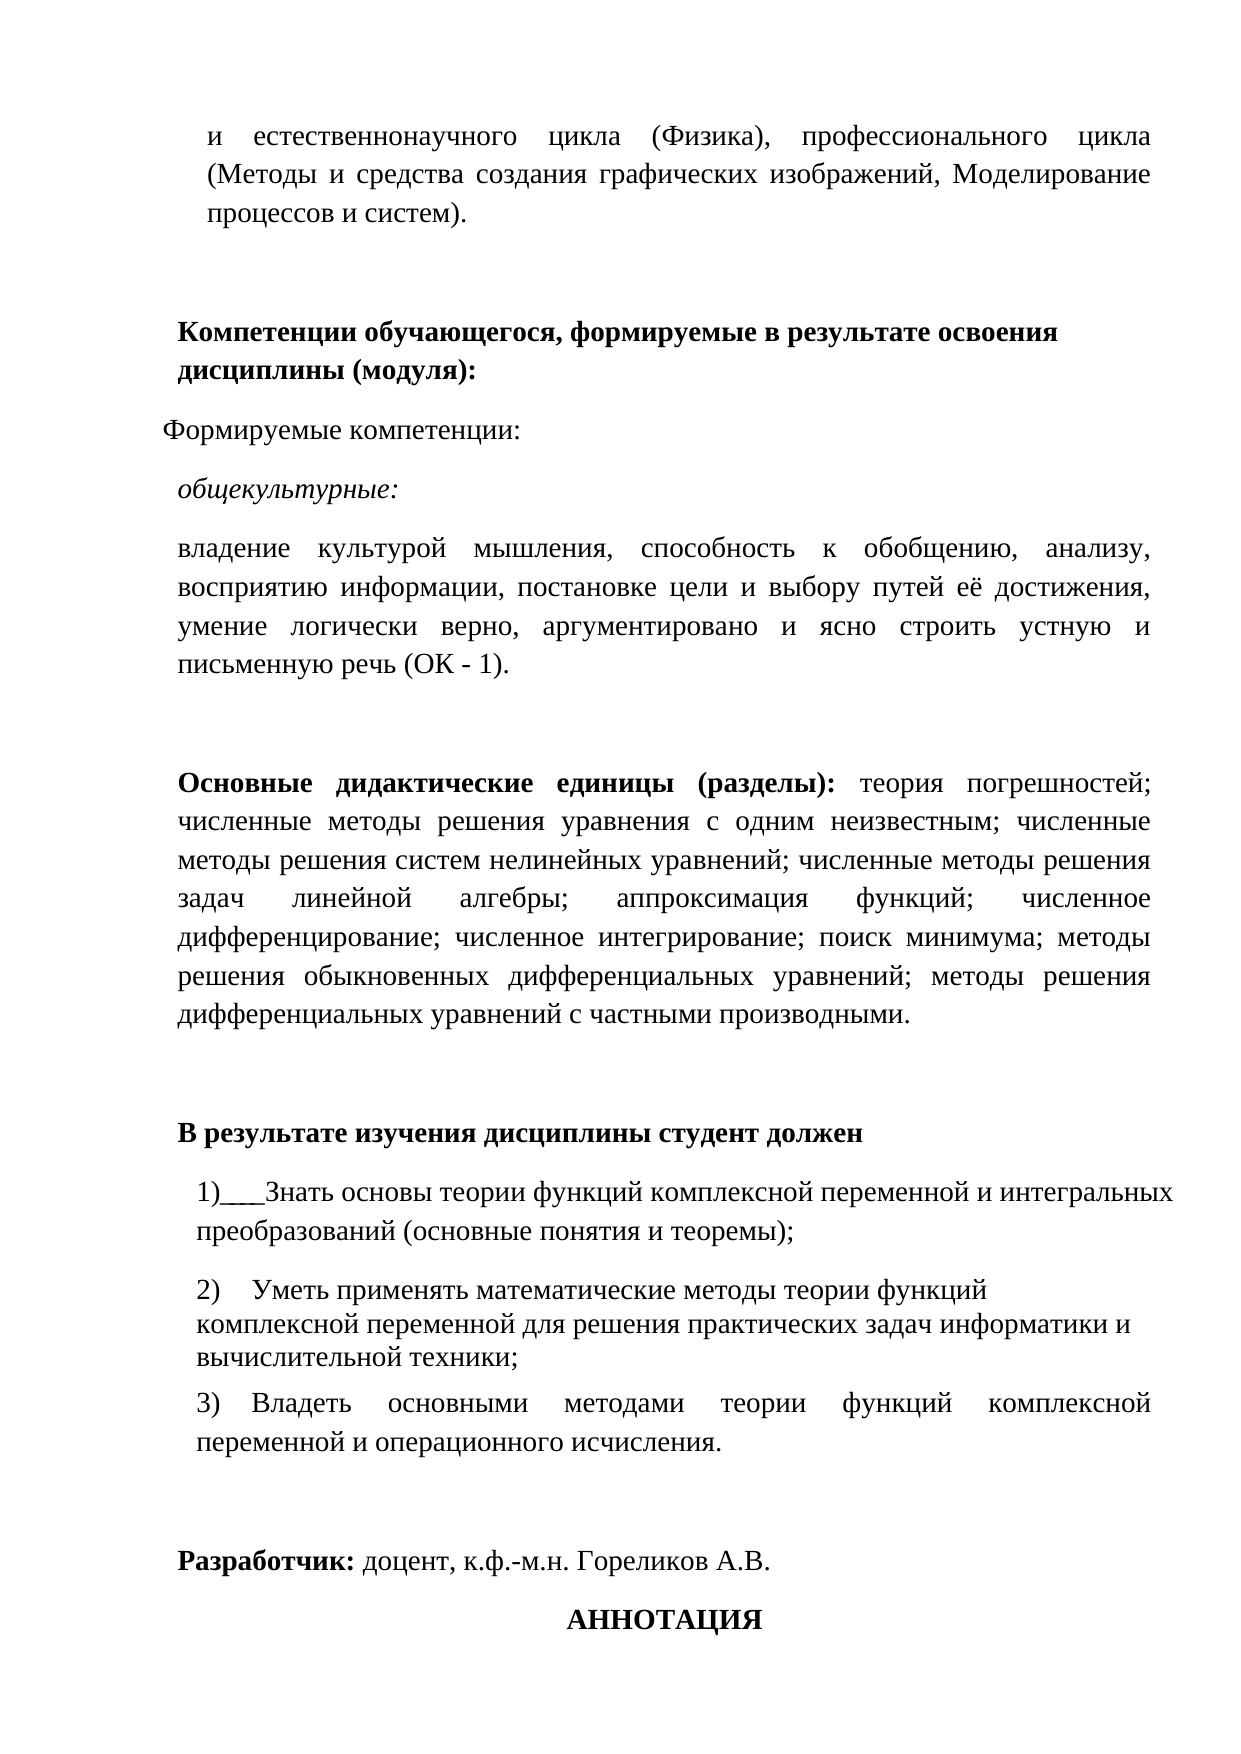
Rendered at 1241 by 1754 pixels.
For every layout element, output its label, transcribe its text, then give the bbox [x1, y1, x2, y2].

text Компетенции обучающегося, формируемые в результате освоения дисциплины (модуля): [177, 314, 1152, 386]
text 1) Знать основы теории функций комплексной переменной и интегральных преобразований (основные понятия и теоремы); [196, 1174, 1152, 1246]
text 2) Уметь применять математические методы теории функций комплексной переменной для решения практических задач информатики и вычислительной техники; [196, 1272, 1152, 1373]
text общекультурные: [177, 471, 1152, 505]
text Разработчик: доцент, к.ф.-м.н. Гореликов А.В. [177, 1543, 1152, 1576]
text В результате изучения дисциплины студент должен [177, 1115, 1152, 1148]
text Формируемые компетенции: [162, 412, 1152, 445]
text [207, 118, 1152, 229]
text АННОТАЦИЯ [177, 1602, 1152, 1636]
text Основные дидактические единицы (разделы): теория погрешностей; численные методы решения уравнения с одним неизвестным; численные методы решения систем нелинейных уравнений; численные методы решения задач линейной алгебры; аппроксимация функций; численное дифференцирование; численное интегрирование; поиск минимума; методы решения обыкновенных дифференциальных уравнений; методы решения дифференциальных уравнений с частными производными. [177, 765, 1152, 1030]
text 3) Владеть основными методами теории функций комплексной переменной и операционного исчисления. [196, 1385, 1152, 1457]
text владение культурой мышления, способность к обобщению, анализу, восприятию информации, постановке цели и выбору путей её достижения, умение логически верно, аргументировано и ясно строить устную и письменную речь (ОК - 1). [177, 531, 1152, 680]
